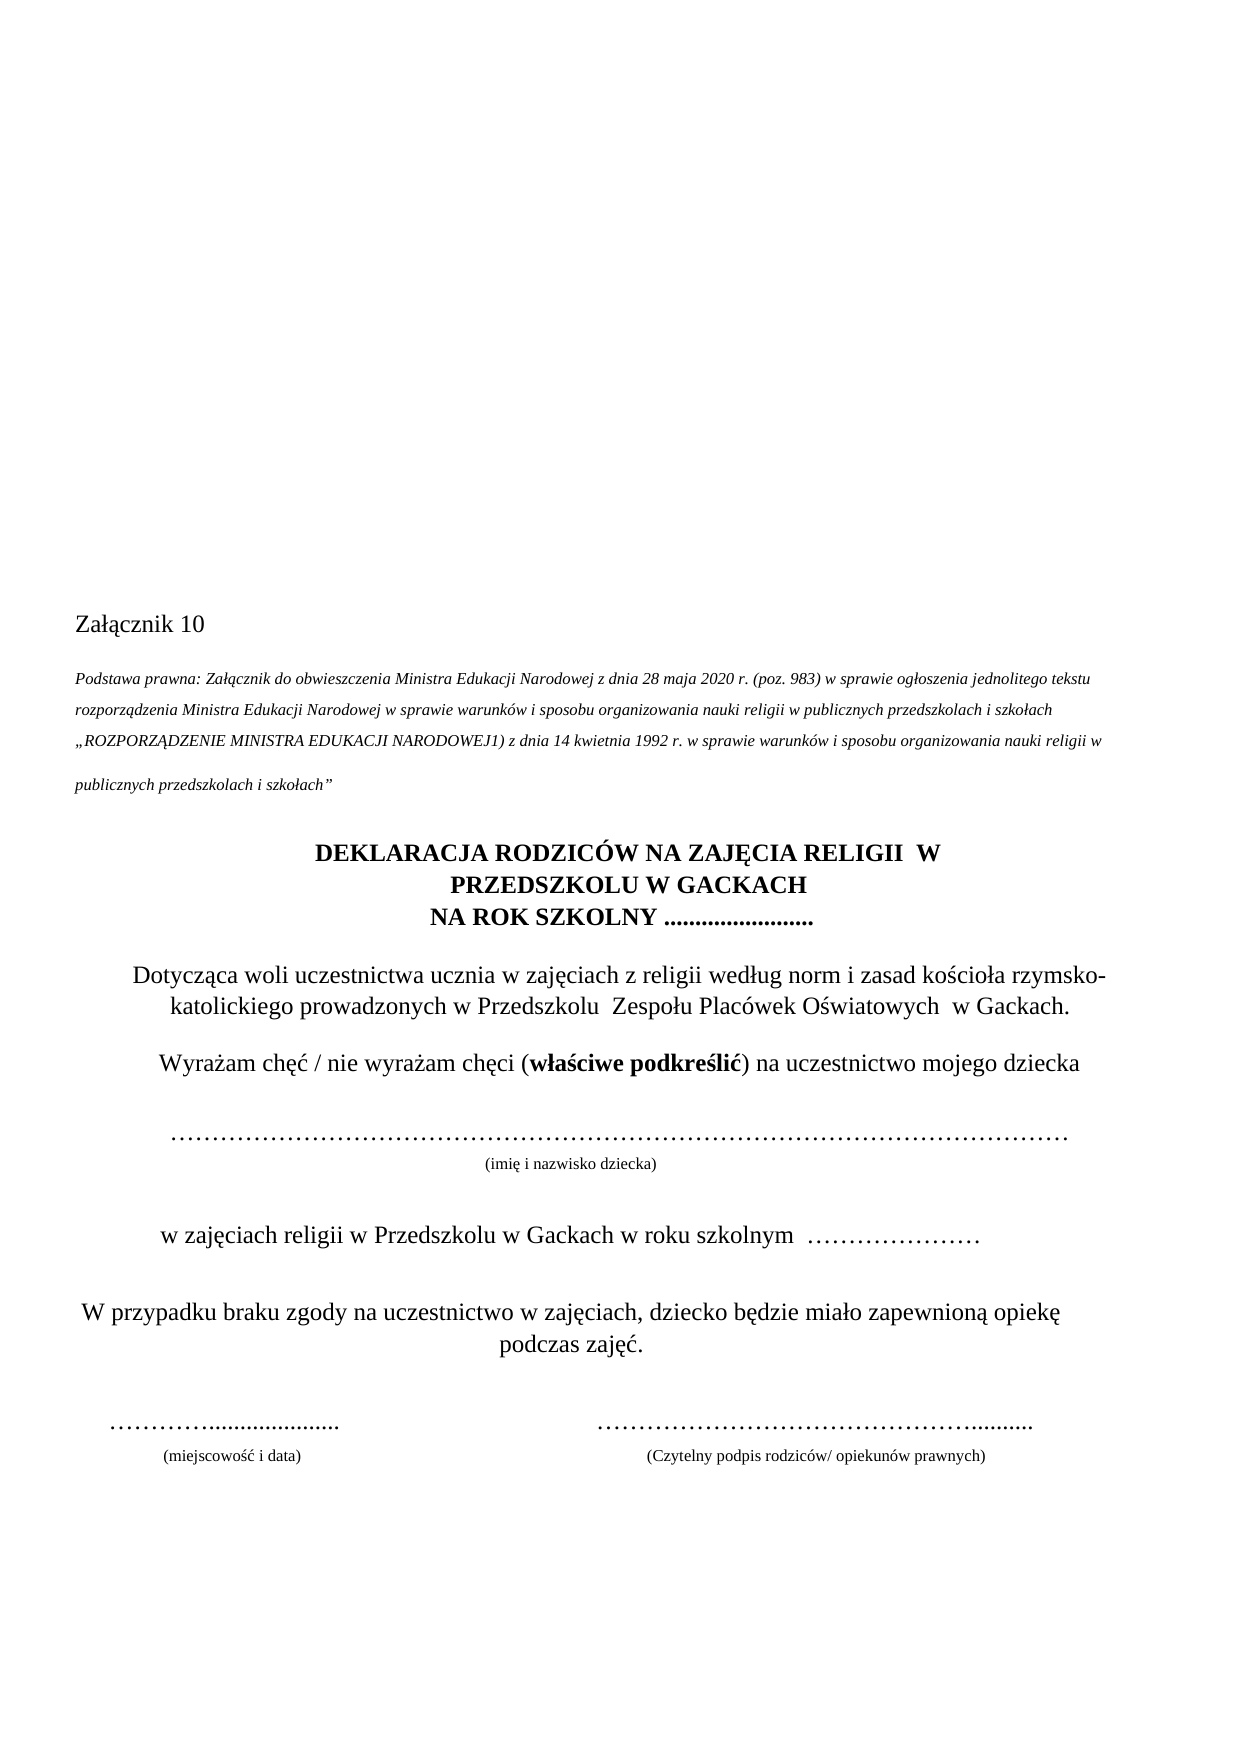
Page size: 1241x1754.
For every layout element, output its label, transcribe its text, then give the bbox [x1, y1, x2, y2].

text ……………………………………………………………………………………………… [73, 1117, 1165, 1145]
text Dotycząca woli uczestnictwa ucznia w zajęciach z religii według norm i zasad kościoła rzymsko-katolickiego prowadzonych w Przedszkolu Zespołu Placówek Oświatowych w Gackach. [73, 960, 1165, 1020]
text Załącznik 10 [75, 609, 1068, 638]
text (imię i nazwisko dziecka) [73, 1153, 1068, 1173]
text …………..................... ……………………………………….......... (miejscowość i data) (Czytelny podpis rodziców/ opiekunów prawnych) [73, 1406, 1068, 1467]
text NA ROK SZKOLNY ........................ [79, 902, 1164, 931]
text Wyrażam chęć / nie wyrażam chęci (właściwe podkreślić) na uczestnictwo mojego dziecka [73, 1048, 1165, 1077]
text Podstawa prawna: Załącznik do obwieszczenia Ministra Edukacji Narodowej z dnia 28 maja 2020 r. (poz. 983) w sprawie ogłoszenia jednolitego tekstu rozporządzenia Ministra Edukacji Narodowej w sprawie warunków i sposobu organizowania nauki religii w publicznych przedszkolach i szkołach „ROZPORZĄDZENIE MINISTRA EDUKACJI NARODOWEJ1) z dnia 14 kwietnia 1992 r. w sprawie warunków i sposobu organizowania nauki religii w publicznych przedszkolach i szkołach” [75, 669, 1165, 796]
text W przypadku braku zgody na uczestnictwo w zajęciach, dziecko będzie miało zapewnioną opiekę podczas zajęć. [73, 1297, 1068, 1358]
subtitle DEKLARACJA RODZICÓW NA ZAJĘCIA RELIGII W PRZEDSZKOLU W GACKACH [241, 838, 1016, 899]
text w zajęciach religii w Przedszkolu w Gackach w roku szkolnym ………………… [73, 1220, 1068, 1249]
